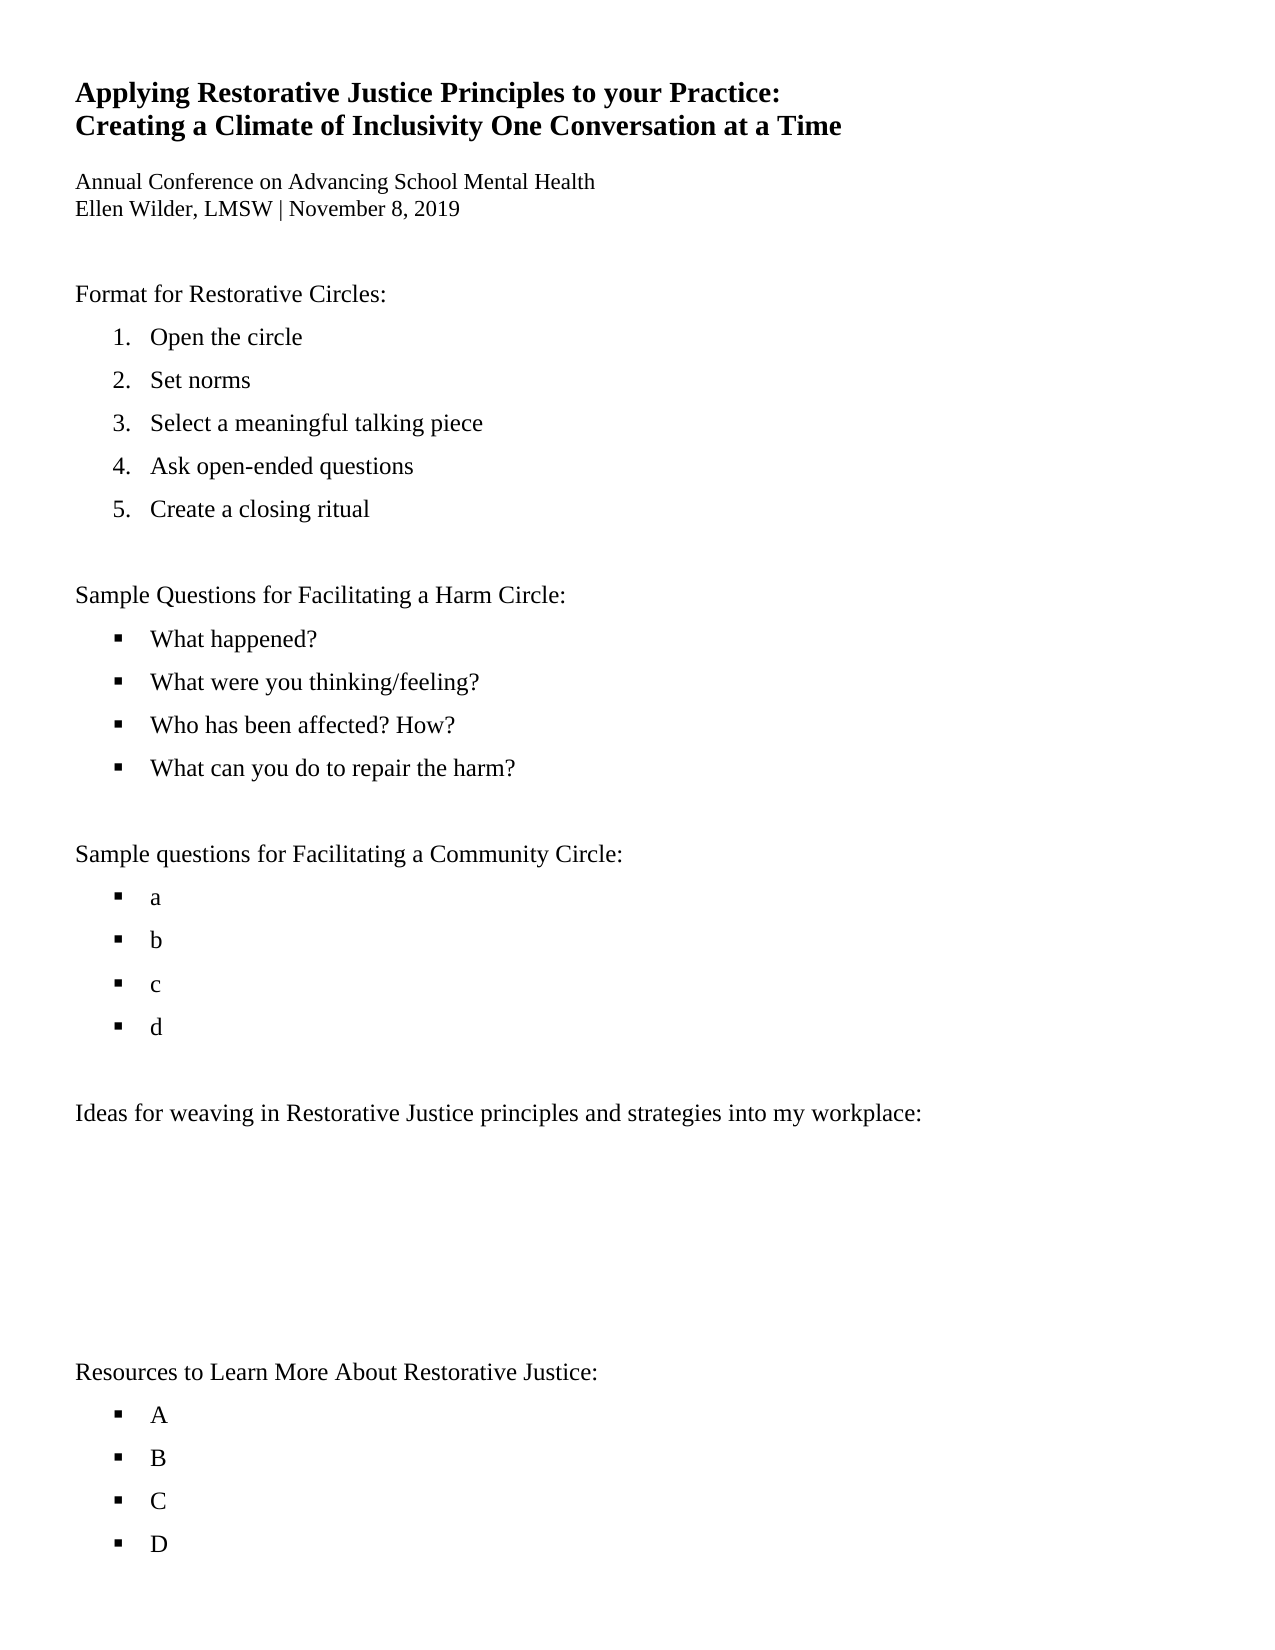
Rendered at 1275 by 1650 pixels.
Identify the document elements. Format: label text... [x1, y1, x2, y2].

list Create a closing ritual [112, 494, 1200, 523]
list b [112, 926, 1200, 954]
list Ask open-ended questions [112, 451, 1200, 480]
text Sample Questions for Facilitating a Harm Circle: [75, 581, 1200, 609]
list C [112, 1486, 1200, 1515]
text Ideas for weaving in Restorative Justice principles and strategies into my workplace: [75, 1098, 1200, 1127]
text Annual Conference on Advancing School Mental Health [75, 168, 1200, 195]
list Who has been affected? How? [112, 710, 1200, 739]
list B [112, 1443, 1200, 1472]
list Select a meaningful talking piece [112, 408, 1200, 437]
list Open the circle [112, 322, 1200, 351]
list What can you do to repair the harm? [112, 753, 1200, 782]
text Sample questions for Facilitating a Community Circle: [75, 839, 1200, 868]
list A [112, 1400, 1200, 1429]
list D [112, 1529, 1200, 1558]
list Format for Restorative Circles: [75, 279, 1200, 307]
list What were you thinking/feeling? [112, 667, 1200, 696]
list d [112, 1012, 1200, 1041]
list a [112, 882, 1200, 911]
text Creating a Climate of Inclusivity One Conversation at a Time [75, 108, 1200, 142]
list What happened? [112, 624, 1200, 652]
text Resources to Learn More About Restorative Justice: [75, 1357, 1200, 1386]
text Ellen Wilder, LMSW | November 8, 2019 [75, 195, 1200, 221]
list Set norms [112, 365, 1200, 394]
list c [112, 969, 1200, 997]
text Applying Restorative Justice Principles to your Practice: [75, 75, 1200, 108]
